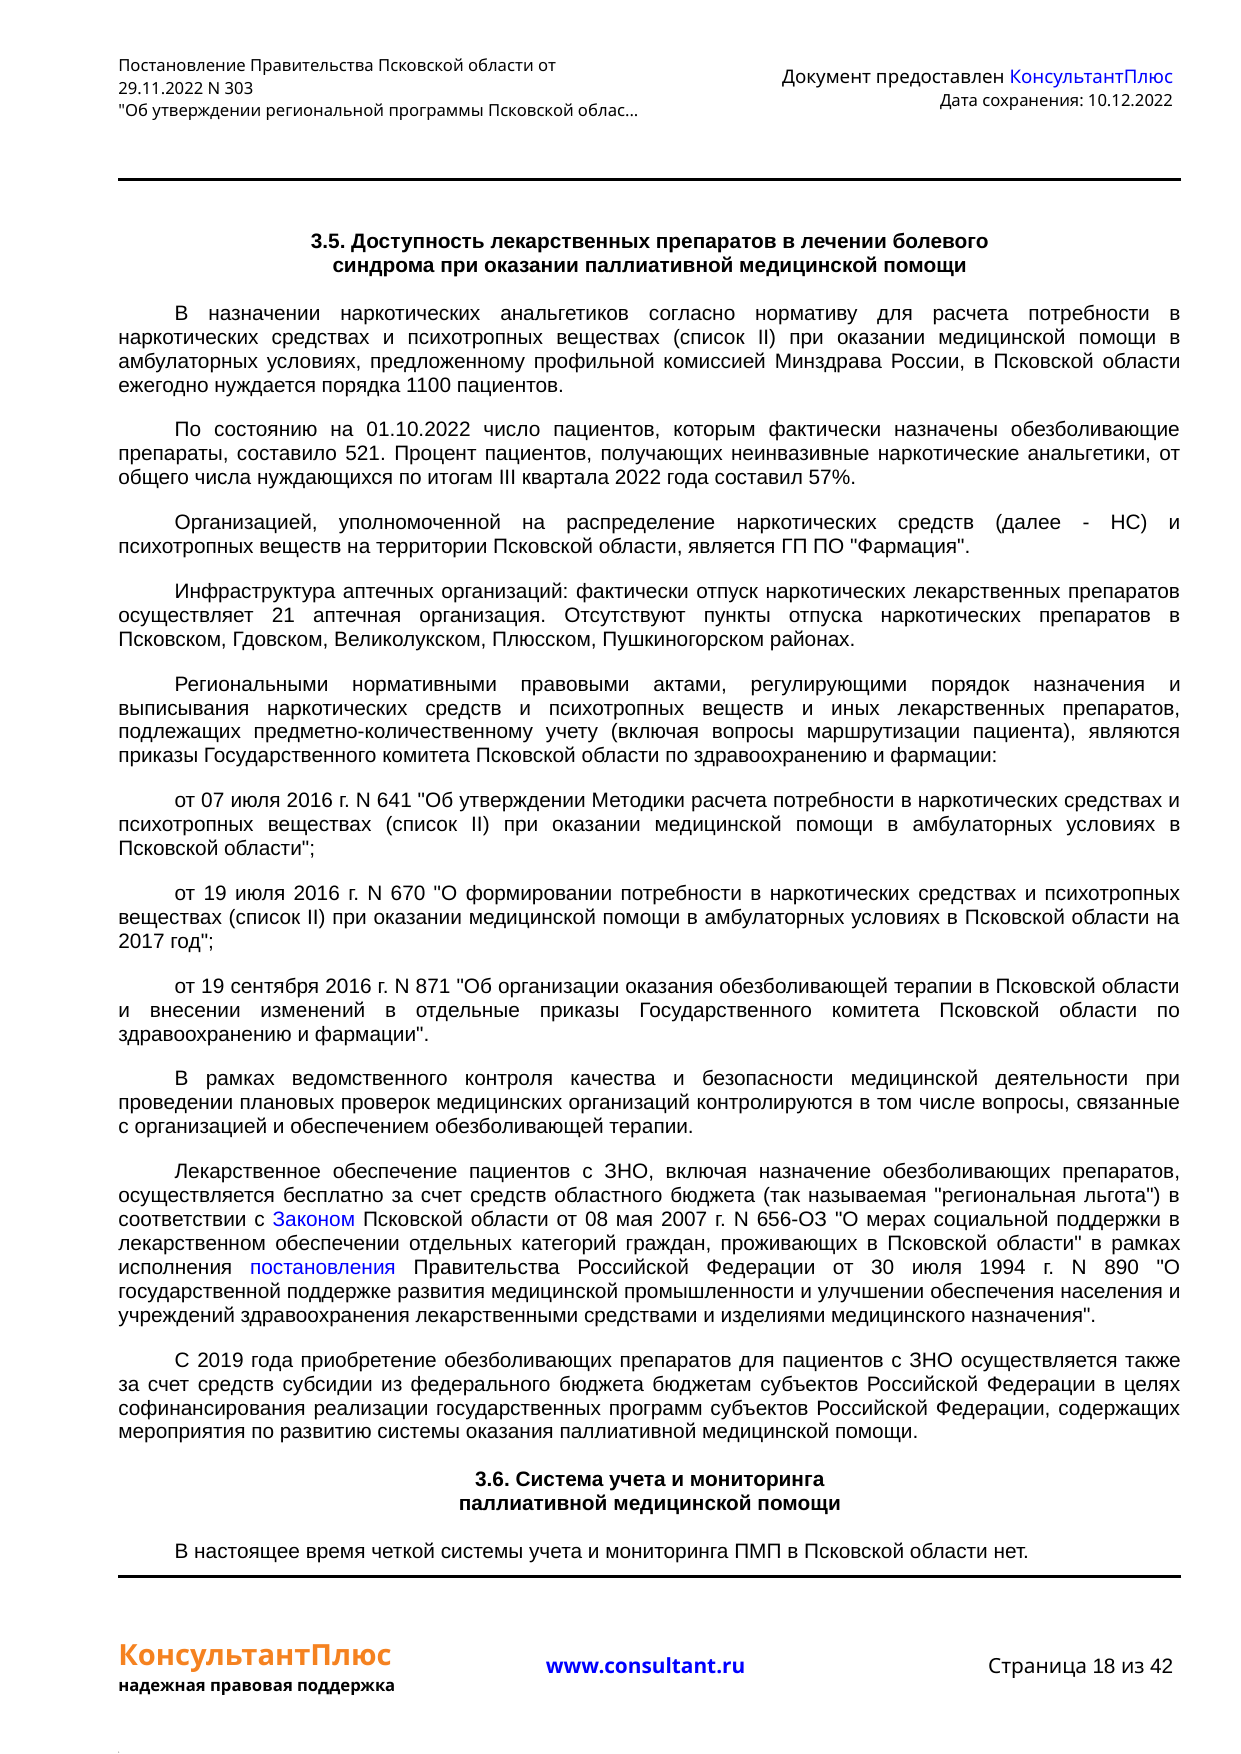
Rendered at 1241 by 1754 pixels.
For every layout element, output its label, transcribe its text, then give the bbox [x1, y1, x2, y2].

text от 07 июля 2016 г. N 641 "Об утверждении Методики расчета потребности в наркотических средствах и психотропных веществах (список II) при оказании медицинской помощи в амбулаторных условиях в Псковской области"; [118, 788, 1181, 860]
text Региональными нормативными правовыми актами, регулирующими порядок назначения и выписывания наркотических средств и психотропных веществ и иных лекарственных препаратов, подлежащих предметно-количественному учету (включая вопросы маршрутизации пациента), являются приказы Государственного комитета Псковской области по здравоохранению и фармации: [118, 671, 1181, 767]
text С 2019 года приобретение обезболивающих препаратов для пациентов с ЗНО осуществляется также за счет средств субсидии из федерального бюджета бюджетам субъектов Российской Федерации в целях софинансирования реализации государственных программ субъектов Российской Федерации, содержащих мероприятия по развитию системы оказания паллиативной медицинской помощи. [118, 1347, 1181, 1443]
text от 19 июля 2016 г. N 670 "О формировании потребности в наркотических средствах и психотропных веществах (список II) при оказании медицинской помощи в амбулаторных условиях в Псковской области на 2017 год"; [118, 881, 1181, 953]
title синдрома при оказании паллиативной медицинской помощи [118, 253, 1181, 277]
title 3.5. Доступность лекарственных препаратов в лечении болевого [118, 229, 1181, 253]
title паллиативной медицинской помощи [118, 1491, 1181, 1515]
text от 19 сентября 2016 г. N 871 "Об организации оказания обезболивающей терапии в Псковской области и внесении изменений в отдельные приказы Государственного комитета Псковской области по здравоохранению и фармации". [118, 973, 1181, 1045]
text В назначении наркотических анальгетиков согласно нормативу для расчета потребности в наркотических средствах и психотропных веществах (список II) при оказании медицинской помощи в амбулаторных условиях, предложенному профильной комиссией Минздрава России, в Псковской области ежегодно нуждается порядка 1100 пациентов. [118, 301, 1181, 396]
title 3.6. Система учета и мониторинга [118, 1467, 1181, 1491]
text Лекарственное обеспечение пациентов с ЗНО, включая назначение обезболивающих препаратов, осуществляется бесплатно за счет средств областного бюджета (так называемая "региональная льгота") в соответствии с Законом Псковской области от 08 мая 2007 г. N 656-ОЗ "О мерах социальной поддержки в лекарственном обеспечении отдельных категорий граждан, проживающих в Псковской области" в рамках исполнения постановления Правительства Российской Федерации от 30 июля 1994 г. N 890 "О государственной поддержке развития медицинской промышленности и улучшении обеспечения населения и учреждений здравоохранения лекарственными средствами и изделиями медицинского назначения". [118, 1159, 1181, 1327]
text В настоящее время четкой системы учета и мониторинга ПМП в Псковской области нет. [118, 1539, 1181, 1563]
text Инфраструктура аптечных организаций: фактически отпуск наркотических лекарственных препаратов осуществляет 21 аптечная организация. Отсутствуют пункты отпуска наркотических препаратов в Псковском, Гдовском, Великолукском, Плюсском, Пушкиногорском районах. [118, 579, 1181, 651]
text В рамках ведомственного контроля качества и безопасности медицинской деятельности при проведении плановых проверок медицинских организаций контролируются в том числе вопросы, связанные с организацией и обеспечением обезболивающей терапии. [118, 1066, 1181, 1138]
text Организацией, уполномоченной на распределение наркотических средств (далее - НС) и психотропных веществ на территории Псковской области, является ГП ПО "Фармация". [118, 510, 1181, 558]
text По состоянию на 01.10.2022 число пациентов, которым фактически назначены обезболивающие препараты, составило 521. Процент пациентов, получающих неинвазивные наркотические анальгетики, от общего числа нуждающихся по итогам III квартала 2022 года составил 57%. [118, 417, 1181, 489]
